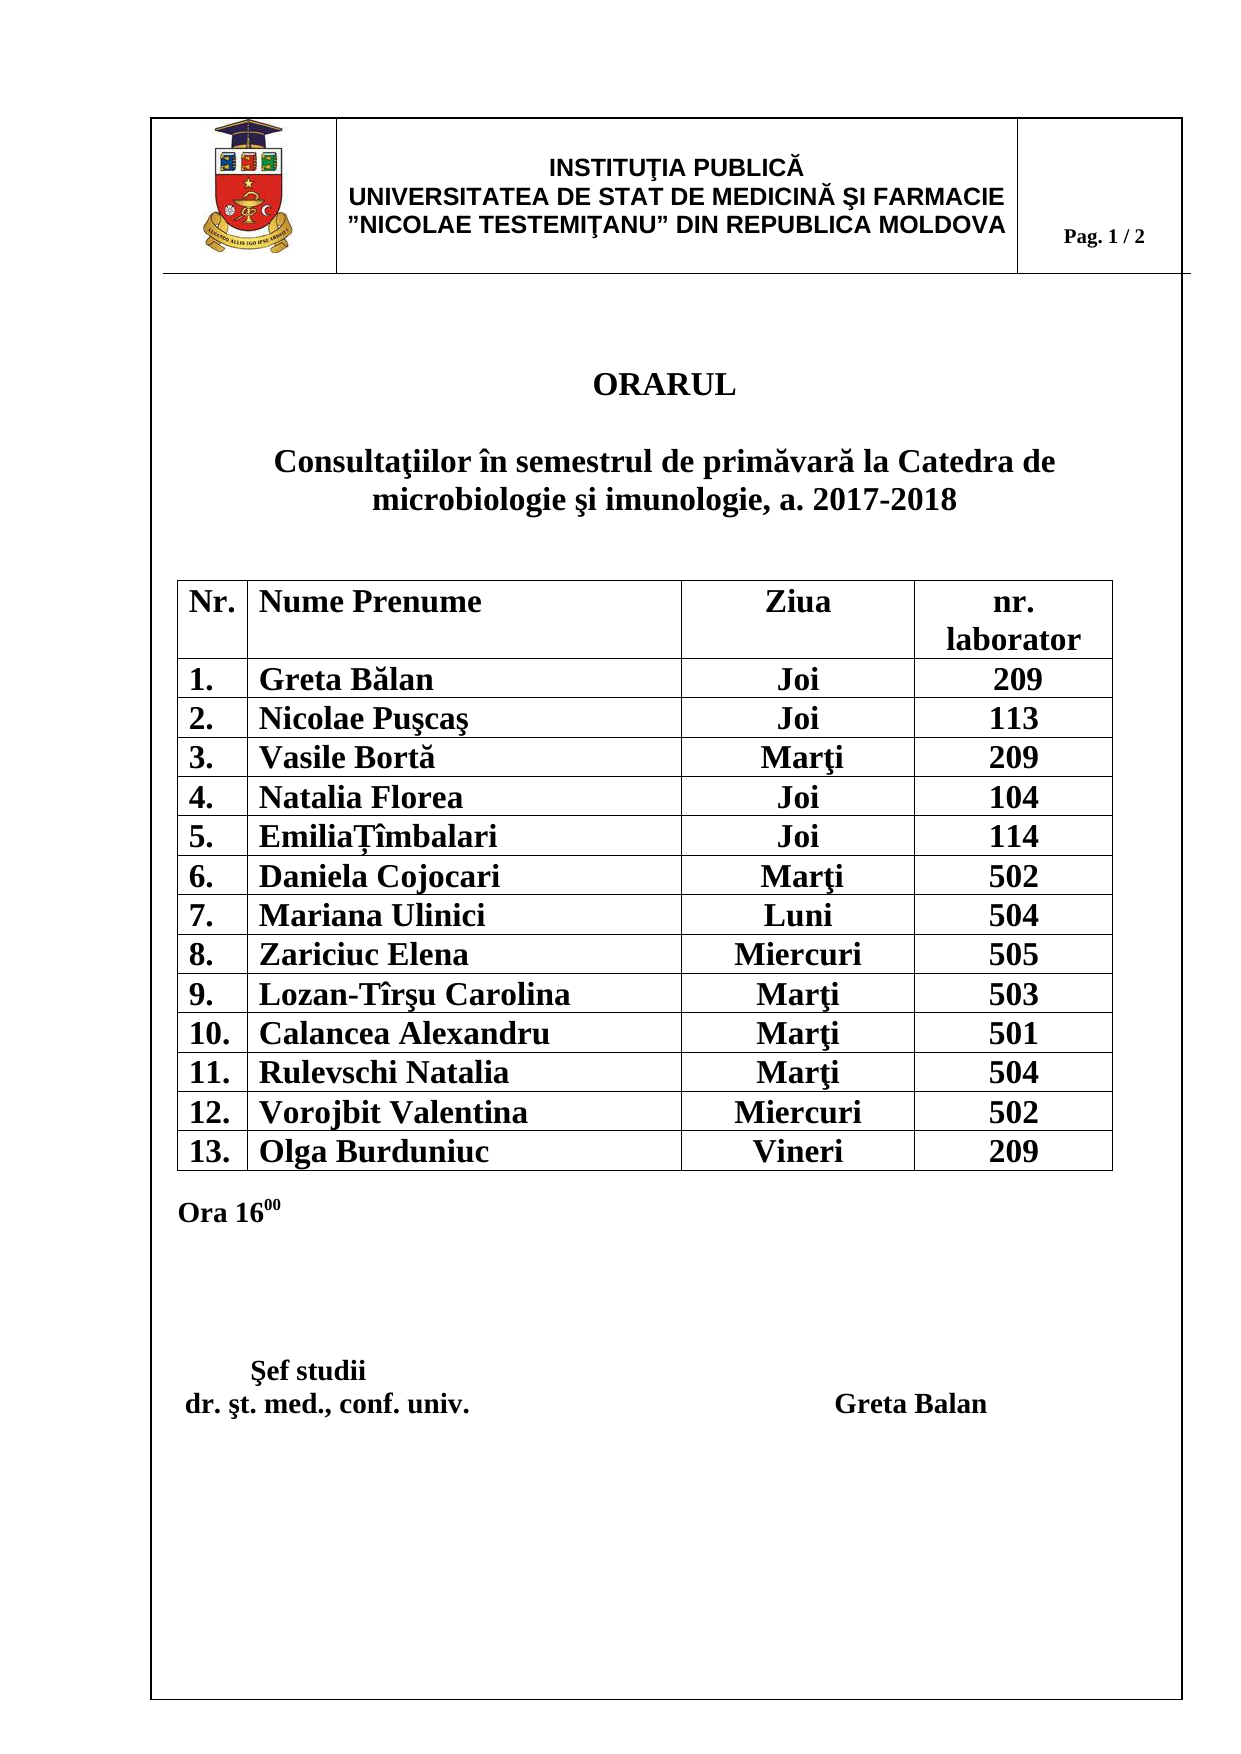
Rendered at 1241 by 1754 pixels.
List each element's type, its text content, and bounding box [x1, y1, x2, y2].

table_cell Marţi [682, 1053, 914, 1091]
table_cell 8. [178, 935, 247, 973]
table_cell 6. [178, 856, 247, 894]
table_header nr. laborator [915, 581, 1112, 658]
table_cell Miercuri [682, 1092, 914, 1130]
table_header [1018, 119, 1181, 198]
table_cell 10. [178, 1013, 247, 1052]
table_cell Lozan-Tîrşu Carolina [248, 974, 681, 1012]
table_cell Olga Burduniuc [248, 1131, 681, 1170]
table_cell 2. [178, 698, 247, 737]
table_cell 113 [915, 698, 1112, 737]
text ORARUL [177, 364, 1152, 403]
table_cell 7. [178, 895, 247, 933]
table_cell Nicolae Puşcaş [248, 698, 681, 737]
table_cell Vineri [682, 1131, 914, 1170]
table_header INSTITUŢIA PUBLICĂ unIVERSITATEA DE STAT DE MEDICINĂ ŞI FARMACIE ”NICOLAE TESTEMIŢANU” DIN REPUBLICA MOLDOVA [337, 119, 1017, 272]
table_header Nr. [178, 581, 247, 658]
table_cell Marţi [682, 974, 914, 1012]
table_cell Marţi [682, 856, 914, 894]
table_cell 209 [915, 1131, 1112, 1170]
table_cell 503 [915, 974, 1112, 1012]
table_cell Luni [682, 895, 914, 933]
table_header Nume Prenume [248, 581, 681, 658]
table_cell 12. [178, 1092, 247, 1130]
table_cell 104 [915, 777, 1112, 815]
table_cell Joi [682, 816, 914, 855]
table_cell EmiliaȚîmbalari [248, 816, 681, 855]
table_cell 5. [178, 816, 247, 855]
table_cell 209 [915, 738, 1112, 776]
table_cell 13. [178, 1131, 247, 1170]
table_cell 209 [915, 659, 1112, 697]
table_cell 1. [178, 659, 247, 697]
table_cell Rulevschi Natalia [248, 1053, 681, 1091]
table_cell Daniela Cojocari [248, 856, 681, 894]
table_cell Marţi [682, 1013, 914, 1052]
table_header [163, 119, 336, 272]
text dr. şt. med., conf. univ. Greta Balan [177, 1386, 1152, 1420]
text Şef studii [177, 1353, 1152, 1386]
table_cell Zariciuc Elena [248, 935, 681, 973]
table_cell Miercuri [682, 935, 914, 973]
table_cell 114 [915, 816, 1112, 855]
text Ora 1600 [177, 1195, 1152, 1228]
table_cell Marţi [682, 738, 914, 776]
table_cell Pag. 1 / 5 [1018, 198, 1181, 272]
table_cell 9. [178, 974, 247, 1012]
text Consultaţiilor în semestrul de primăvară la Catedra de microbiologie şi imunologie, a. 2017-2018 [177, 441, 1152, 518]
table_cell 502 [915, 1092, 1112, 1130]
table_cell Greta Bălan [248, 659, 681, 697]
table_cell Vasile Bortă [248, 738, 681, 776]
table_cell Calancea Alexandru [248, 1013, 681, 1052]
table_cell 502 [915, 856, 1112, 894]
table_cell 3. [178, 738, 247, 776]
table_cell 11. [178, 1053, 247, 1091]
table_cell 4. [178, 777, 247, 815]
table_cell Vorojbit Valentina [248, 1092, 681, 1130]
table_cell 501 [915, 1013, 1112, 1052]
table_cell Natalia Florea [248, 777, 681, 815]
table_cell Joi [682, 698, 914, 737]
table_header [1183, 118, 1191, 198]
table_cell 504 [915, 1053, 1112, 1091]
table_cell Mariana Ulinici [248, 895, 681, 933]
table_cell Joi [682, 659, 914, 697]
table_cell Joi [682, 777, 914, 815]
table_cell 505 [915, 935, 1112, 973]
table_cell 504 [915, 895, 1112, 933]
table_header Ziua [682, 581, 914, 658]
